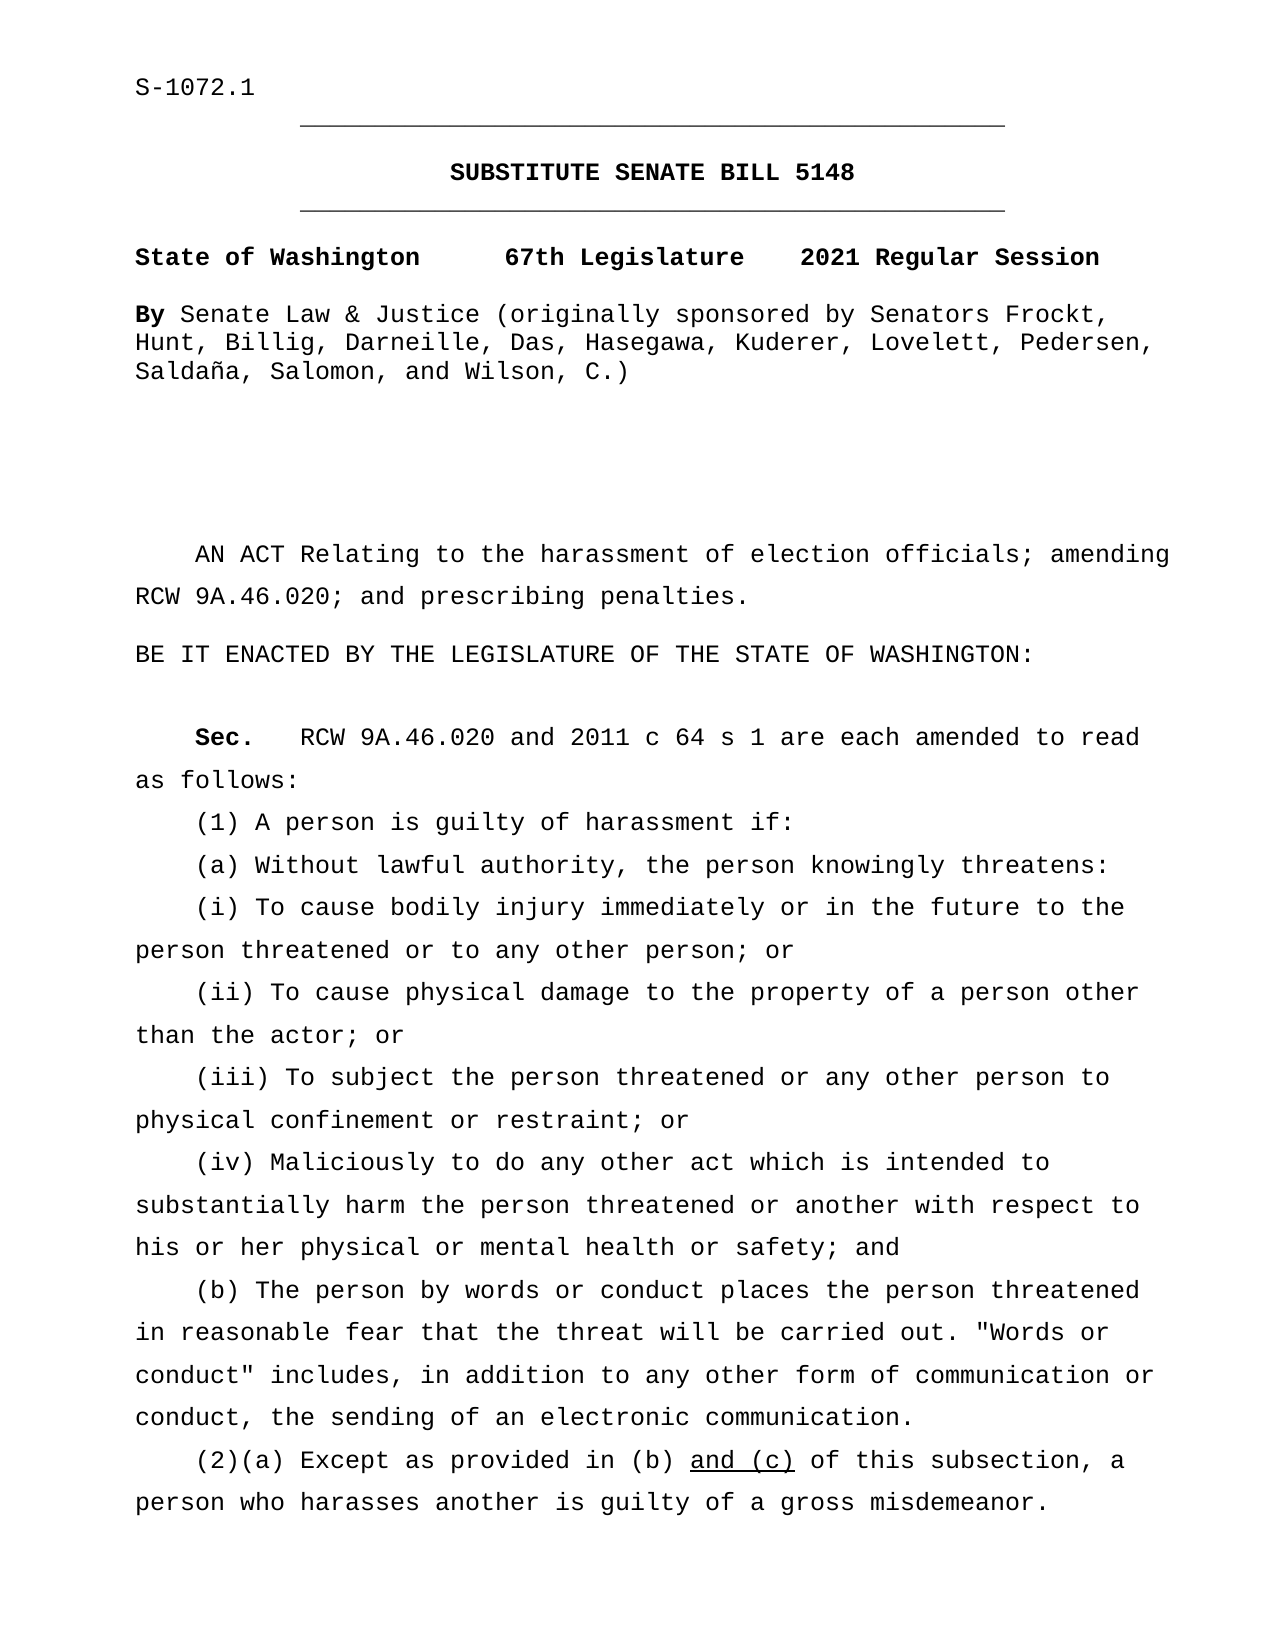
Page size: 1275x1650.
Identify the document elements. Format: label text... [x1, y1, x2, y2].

text AN ACT Relating to the harassment of election officials; amending RCW 9A.46.020; and prescribing penalties. [135, 528, 1170, 613]
text (iv) Maliciously to do any other act which is intended to substantially harm the person threatened or another with respect to his or her physical or mental health or safety; and [135, 1137, 1170, 1264]
text BE IT ENACTED BY THE LEGISLATURE OF THE STATE OF WASHINGTON: [135, 642, 1170, 670]
text (i) To cause bodily injury immediately or in the future to the person threatened or to any other person; or [135, 882, 1170, 967]
text (iii) To subject the person threatened or any other person to physical confinement or restraint; or [135, 1052, 1170, 1137]
text State of Washington 67th Legislature 2021 Regular Session [135, 245, 1170, 273]
text _______________________________________________ [135, 103, 1170, 132]
text By Senate Law & Justice (originally sponsored by Senators Frockt, Hunt, Billig, Darneille, Das, Hasegawa, Kuderer, Lovelett, Pedersen, Saldaña, Salomon, and Wilson, C.) [135, 302, 1170, 387]
text (b) The person by words or conduct places the person threatened in reasonable fear that the threat will be carried out. "Words or conduct" includes, in addition to any other form of communication or conduct, the sending of an electronic communication. [135, 1264, 1170, 1434]
text SUBSTITUTE SENATE BILL 5148 [135, 160, 1170, 188]
text _______________________________________________ [135, 188, 1170, 217]
text (2)(a) Except as provided in (b) and (c) of this subsection, a person who harasses another is guilty of a gross misdemeanor. [135, 1434, 1170, 1519]
text Sec. RCW 9A.46.020 and 2011 c 64 s 1 are each amended to read as follows: [135, 712, 1170, 797]
text S-1072.1 [135, 75, 1170, 103]
text (ii) To cause physical damage to the property of a person other than the actor; or [135, 967, 1170, 1052]
text (a) Without lawful authority, the person knowingly threatens: [135, 839, 1170, 882]
text (1) A person is guilty of harassment if: [135, 797, 1170, 839]
